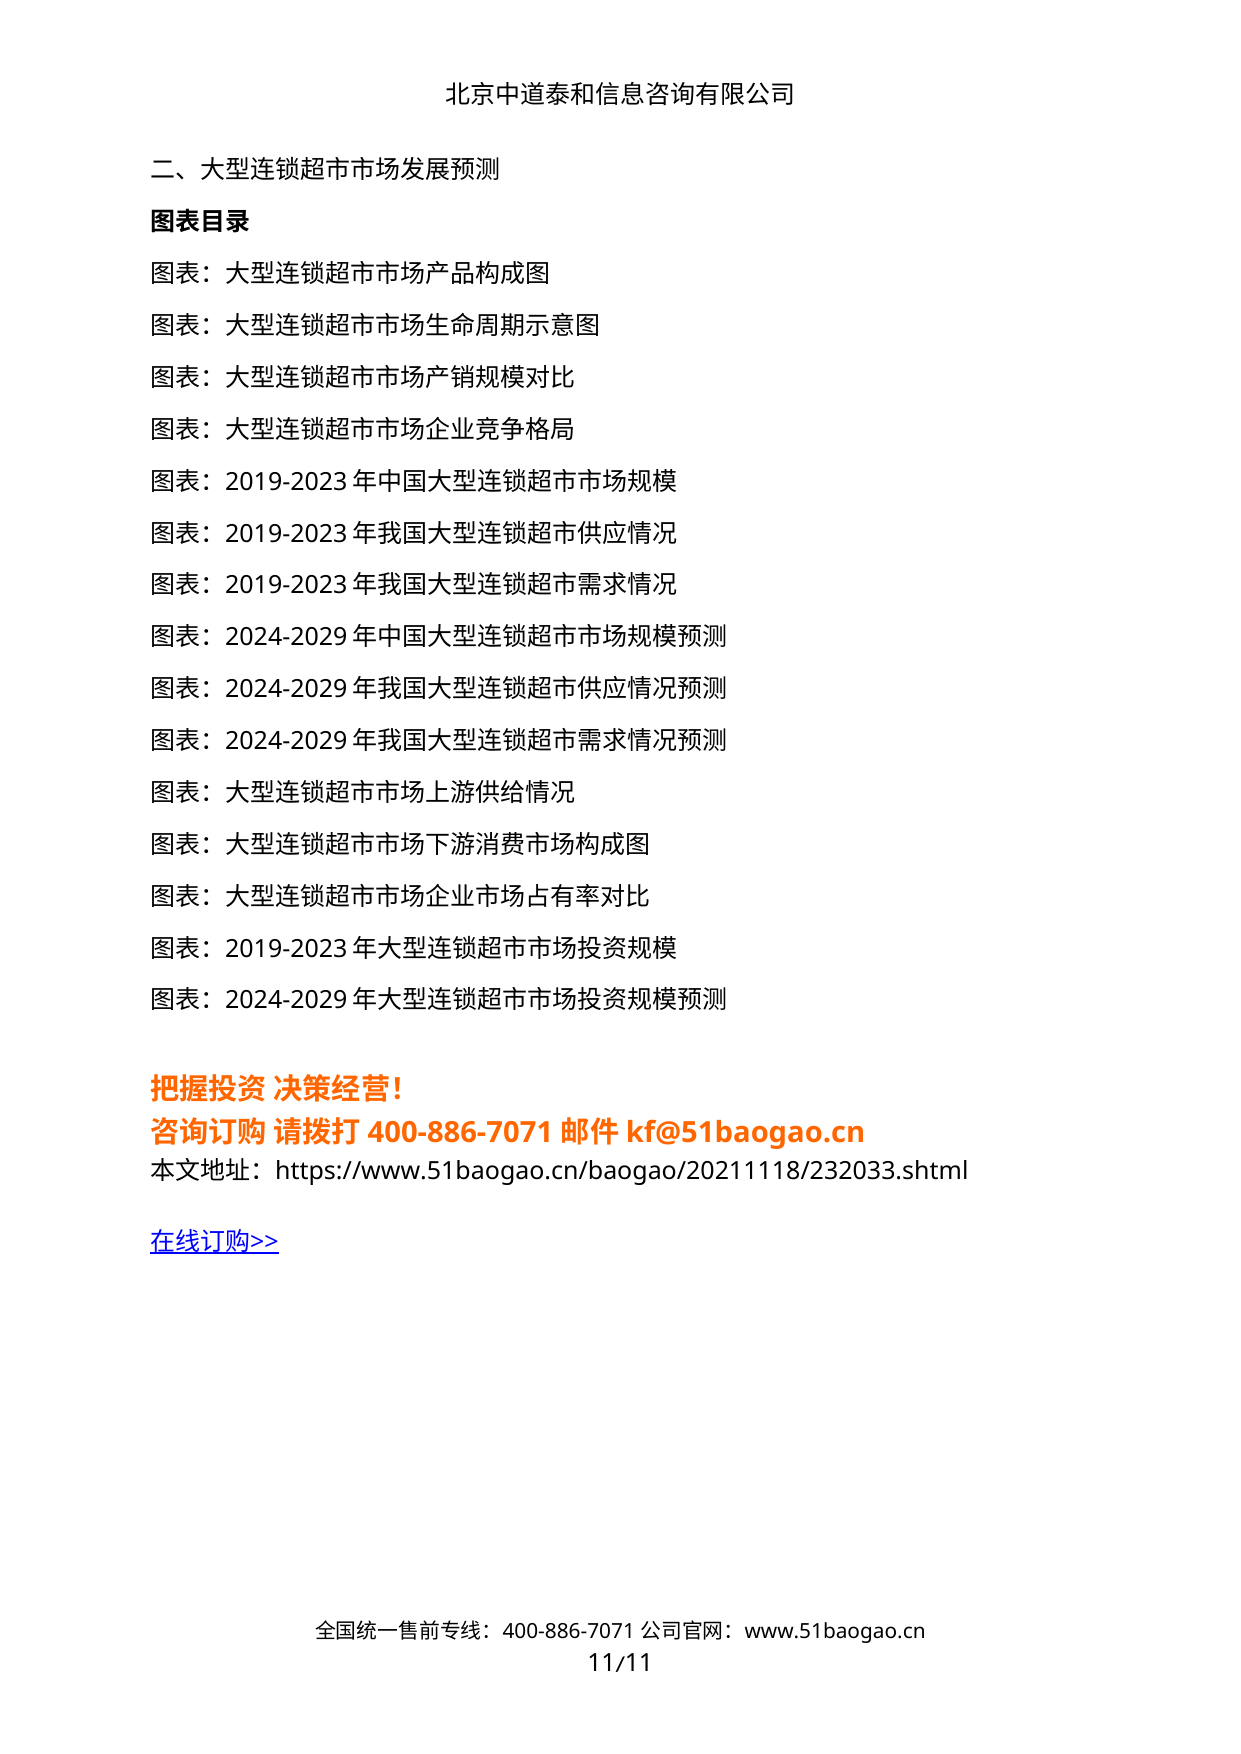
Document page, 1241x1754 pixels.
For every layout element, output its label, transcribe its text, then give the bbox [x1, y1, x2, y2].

text 图表：大型连锁超市市场上游供给情况 [150, 772, 1090, 809]
text 图表：大型连锁超市市场生命周期示意图 [150, 306, 1090, 342]
text 图表：2024-2029年我国大型连锁超市供应情况预测 [150, 669, 1090, 705]
text 图表：2024-2029年大型连锁超市市场投资规模预测 [150, 980, 1090, 1016]
text 图表：2024-2029年中国大型连锁超市市场规模预测 [150, 617, 1090, 653]
text 图表：2019-2023年中国大型连锁超市市场规模 [150, 461, 1090, 497]
text 图表：2019-2023年大型连锁超市市场投资规模 [150, 928, 1090, 964]
text 二、大型连锁超市市场发展预测 [150, 150, 1090, 186]
text 图表：大型连锁超市市场产品构成图 [150, 254, 1090, 290]
text 在线订购>> [150, 1187, 1090, 1257]
text 图表：2024-2029年我国大型连锁超市需求情况预测 [150, 721, 1090, 757]
text 图表：大型连锁超市市场下游消费市场构成图 [150, 824, 1090, 861]
text 图表目录 [150, 202, 1090, 238]
text 图表：大型连锁超市市场企业市场占有率对比 [150, 876, 1090, 912]
text 把握投资 决策经营！咨询订购 请拨打 400-886-7071 邮件 kf@51baogao.cn本文地址：https://www.51baogao.cn/baogao/20211118/232033.shtml [150, 1032, 1090, 1187]
text 图表：2019-2023年我国大型连锁超市供应情况 [150, 513, 1090, 549]
text 图表：2019-2023年我国大型连锁超市需求情况 [150, 565, 1090, 601]
text 图表：大型连锁超市市场企业竞争格局 [150, 409, 1090, 446]
text 图表：大型连锁超市市场产销规模对比 [150, 357, 1090, 394]
